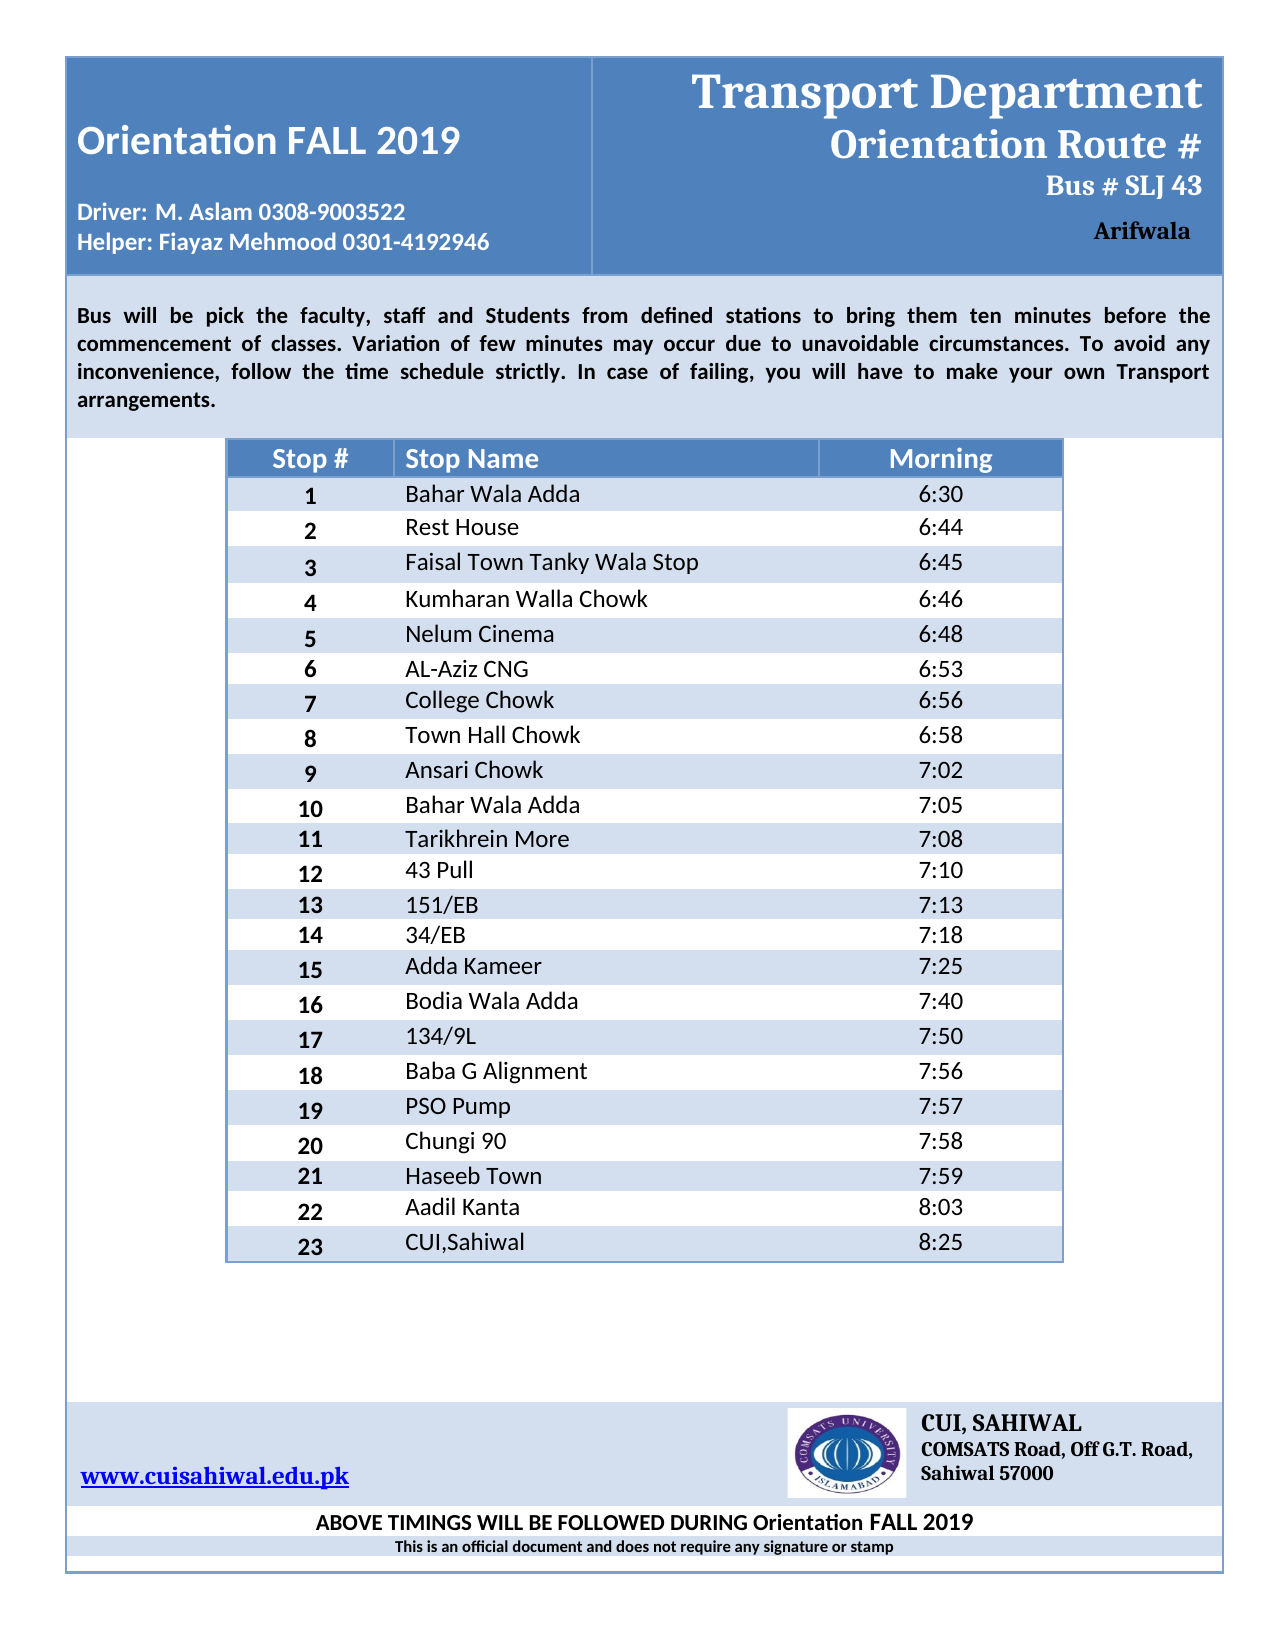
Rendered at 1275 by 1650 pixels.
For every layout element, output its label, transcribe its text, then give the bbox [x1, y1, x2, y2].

table_cell This is an official document and does not require any signature or stamp [67, 1536, 1222, 1556]
table_header Orientation FALL 2019 Driver: M. Aslam 0308-9003522 Helper: Fiayaz Mehmood 0301-4192946 [67, 58, 591, 274]
picture [787, 1408, 907, 1498]
table_cell [67, 1402, 1222, 1506]
table_cell [67, 438, 1222, 1402]
table_cell [67, 1556, 1222, 1571]
table_cell Bus will be pick the faculty, staff and Students from defined stations to bring them ten minutes before the commencement of classes. Variation of few minutes may occur due to unavoidable circumstances. To avoid any inconvenience, follow the time schedule strictly. In case of failing, you will have to make your own Transport arrangements. [67, 276, 1222, 438]
table_header [593, 58, 1222, 274]
table_cell ABOVE TIMINGS WILL BE FOLLOWED DURING Orientation FALL 2019 [67, 1506, 1222, 1536]
